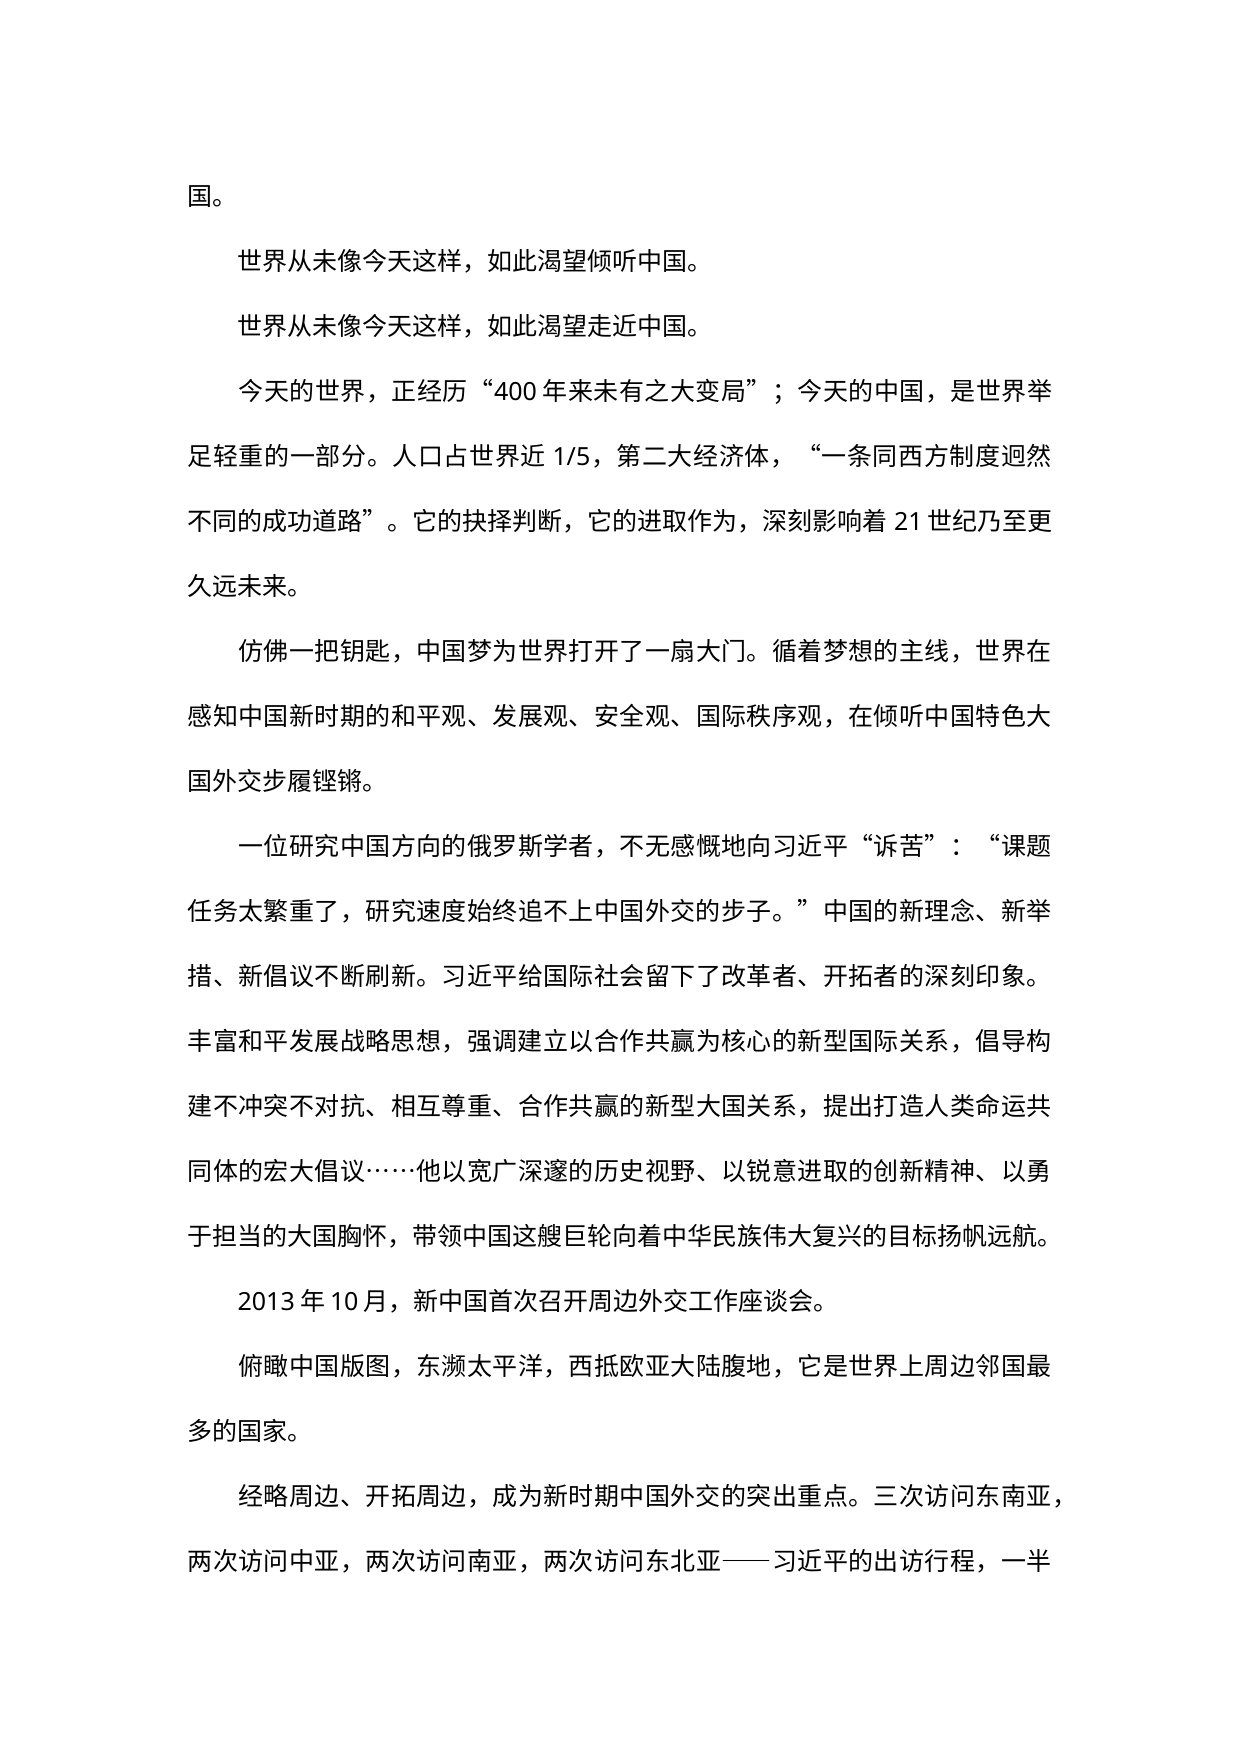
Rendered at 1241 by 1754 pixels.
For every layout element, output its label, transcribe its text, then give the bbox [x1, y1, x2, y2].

text 世界从未像今天这样，如此渴望倾听中国。 [187, 227, 1053, 292]
text 今天的世界，正经历“400年来未有之大变局”；今天的中国，是世界举足轻重的一部分。人口占世界近1/5，第二大经济体，“一条同西方制度迥然不同的成功道路”。它的抉择判断，它的进取作为，深刻影响着21世纪乃至更久远未来。 [187, 357, 1053, 617]
text 世界从未像今天这样，如此渴望走近中国。 [187, 292, 1053, 357]
text 2013年10月，新中国首次召开周边外交工作座谈会。 [187, 1267, 1053, 1332]
text 仿佛一把钥匙，中国梦为世界打开了一扇大门。循着梦想的主线，世界在感知中国新时期的和平观、发展观、安全观、国际秩序观，在倾听中国特色大国外交步履铿锵。 [187, 617, 1053, 812]
text 一位研究中国方向的俄罗斯学者，不无感慨地向习近平“诉苦”：“课题任务太繁重了，研究速度始终追不上中国外交的步子。”中国的新理念、新举措、新倡议不断刷新。习近平给国际社会留下了改革者、开拓者的深刻印象。丰富和平发展战略思想，强调建立以合作共赢为核心的新型国际关系，倡导构建不冲突不对抗、相互尊重、合作共赢的新型大国关系，提出打造人类命运共同体的宏大倡议……他以宽广深邃的历史视野、以锐意进取的创新精神、以勇于担当的大国胸怀，带领中国这艘巨轮向着中华民族伟大复兴的目标扬帆远航。 [187, 812, 1053, 1267]
text 俯瞰中国版图，东濒太平洋，西抵欧亚大陆腹地，它是世界上周边邻国最多的国家。 [187, 1332, 1053, 1462]
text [187, 1462, 1053, 1592]
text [187, 162, 1053, 227]
